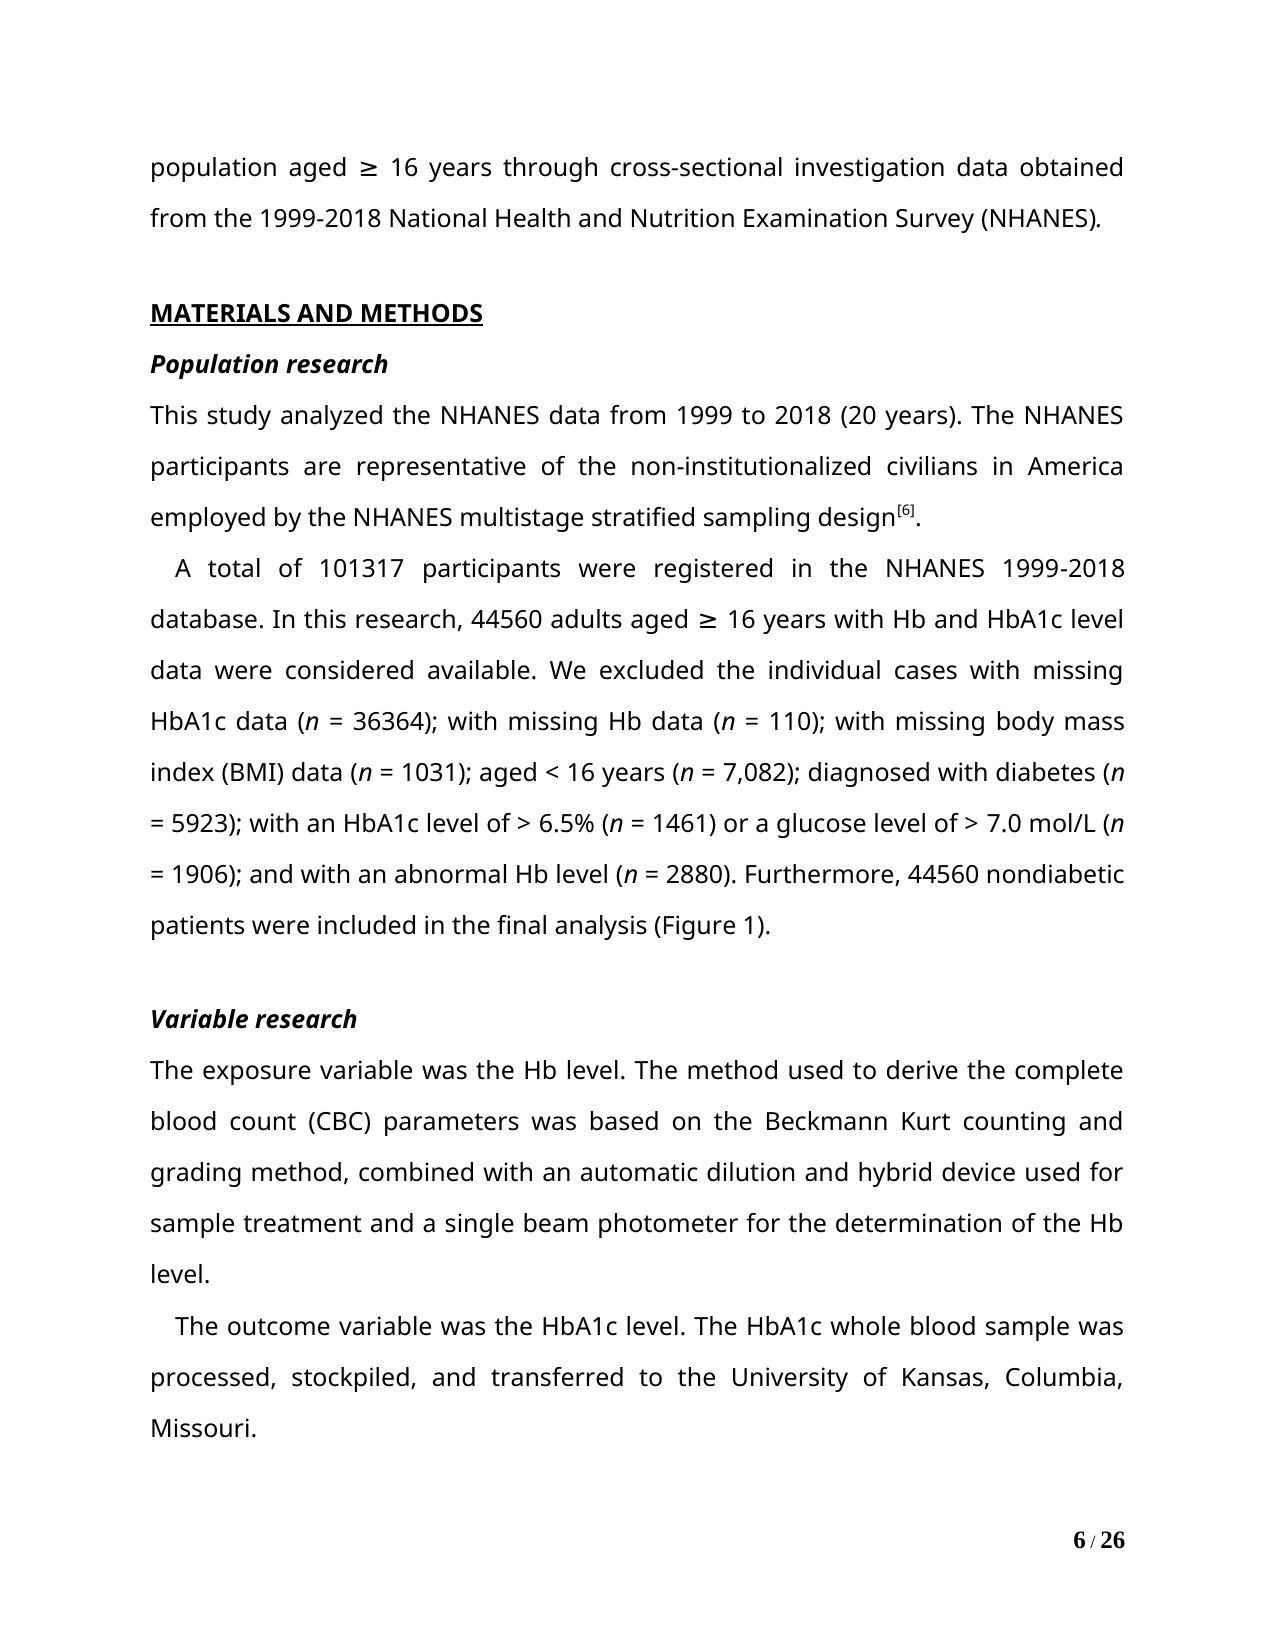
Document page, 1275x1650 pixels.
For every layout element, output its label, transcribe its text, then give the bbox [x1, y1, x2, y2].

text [150, 150, 1125, 235]
text Population research [150, 346, 1125, 380]
text MATERIALS AND METHODS [150, 295, 1125, 329]
text Variable research [150, 1002, 1125, 1036]
text A total of 101317 participants were registered in the NHANES 1999-2018 database. In this research, 44560 adults aged ≥ 16 years with Hb and HbA1c level data were considered available. We excluded the individual cases with missing HbA1c data (n = 36364); with missing Hb data (n = 110); with missing body mass index (BMI) data (n = 1031); aged < 16 years (n = 7,082); diagnosed with diabetes (n = 5923); with an HbA1c level of > 6.5% (n = 1461) or a glucose level of > 7.0 mol/L (n = 1906); and with an abnormal Hb level (n = 2880). Furthermore, 44560 nondiabetic patients were included in the final analysis (Figure 1). [150, 550, 1125, 942]
text This study analyzed the NHANES data from 1999 to 2018 (20 years). The NHANES participants are representative of the non-institutionalized civilians in America employed by the NHANES multistage stratified sampling design[6]. [150, 397, 1125, 533]
text The exposure variable was the Hb level. The method used to derive the complete blood count (CBC) parameters was based on the Beckmann Kurt counting and grading method, combined with an automatic dilution and hybrid device used for sample treatment and a single beam photometer for the determination of the Hb level. [150, 1053, 1125, 1291]
text The outcome variable was the HbA1c level. The HbA1c whole blood sample was processed, stockpiled, and transferred to the University of Kansas, Columbia, Missouri. [150, 1308, 1125, 1444]
